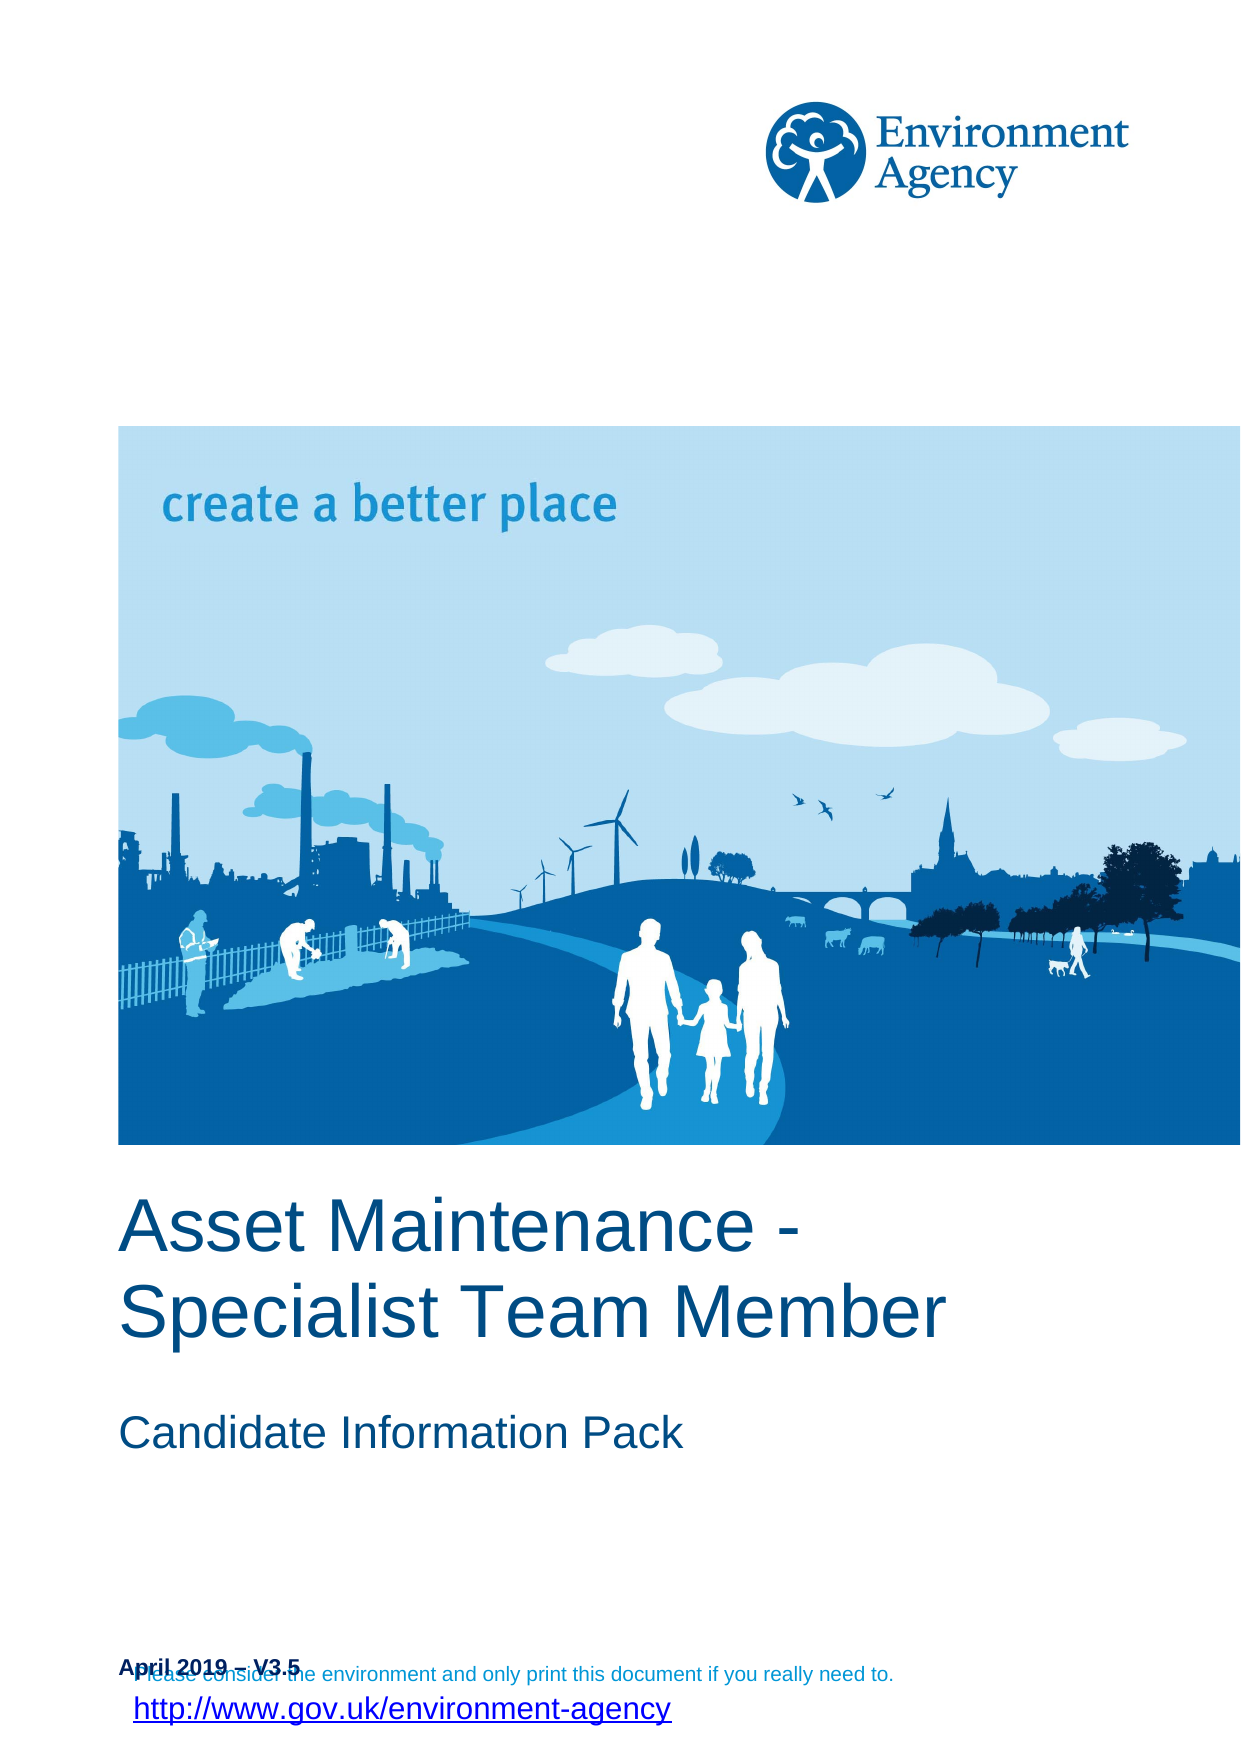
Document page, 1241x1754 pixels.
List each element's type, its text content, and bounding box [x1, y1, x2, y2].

picture [118, 426, 1241, 1145]
text Candidate Information Pack [118, 1406, 1122, 1458]
picture [725, 61, 1169, 243]
text Asset Maintenance - Specialist Team Member [118, 1181, 1122, 1353]
